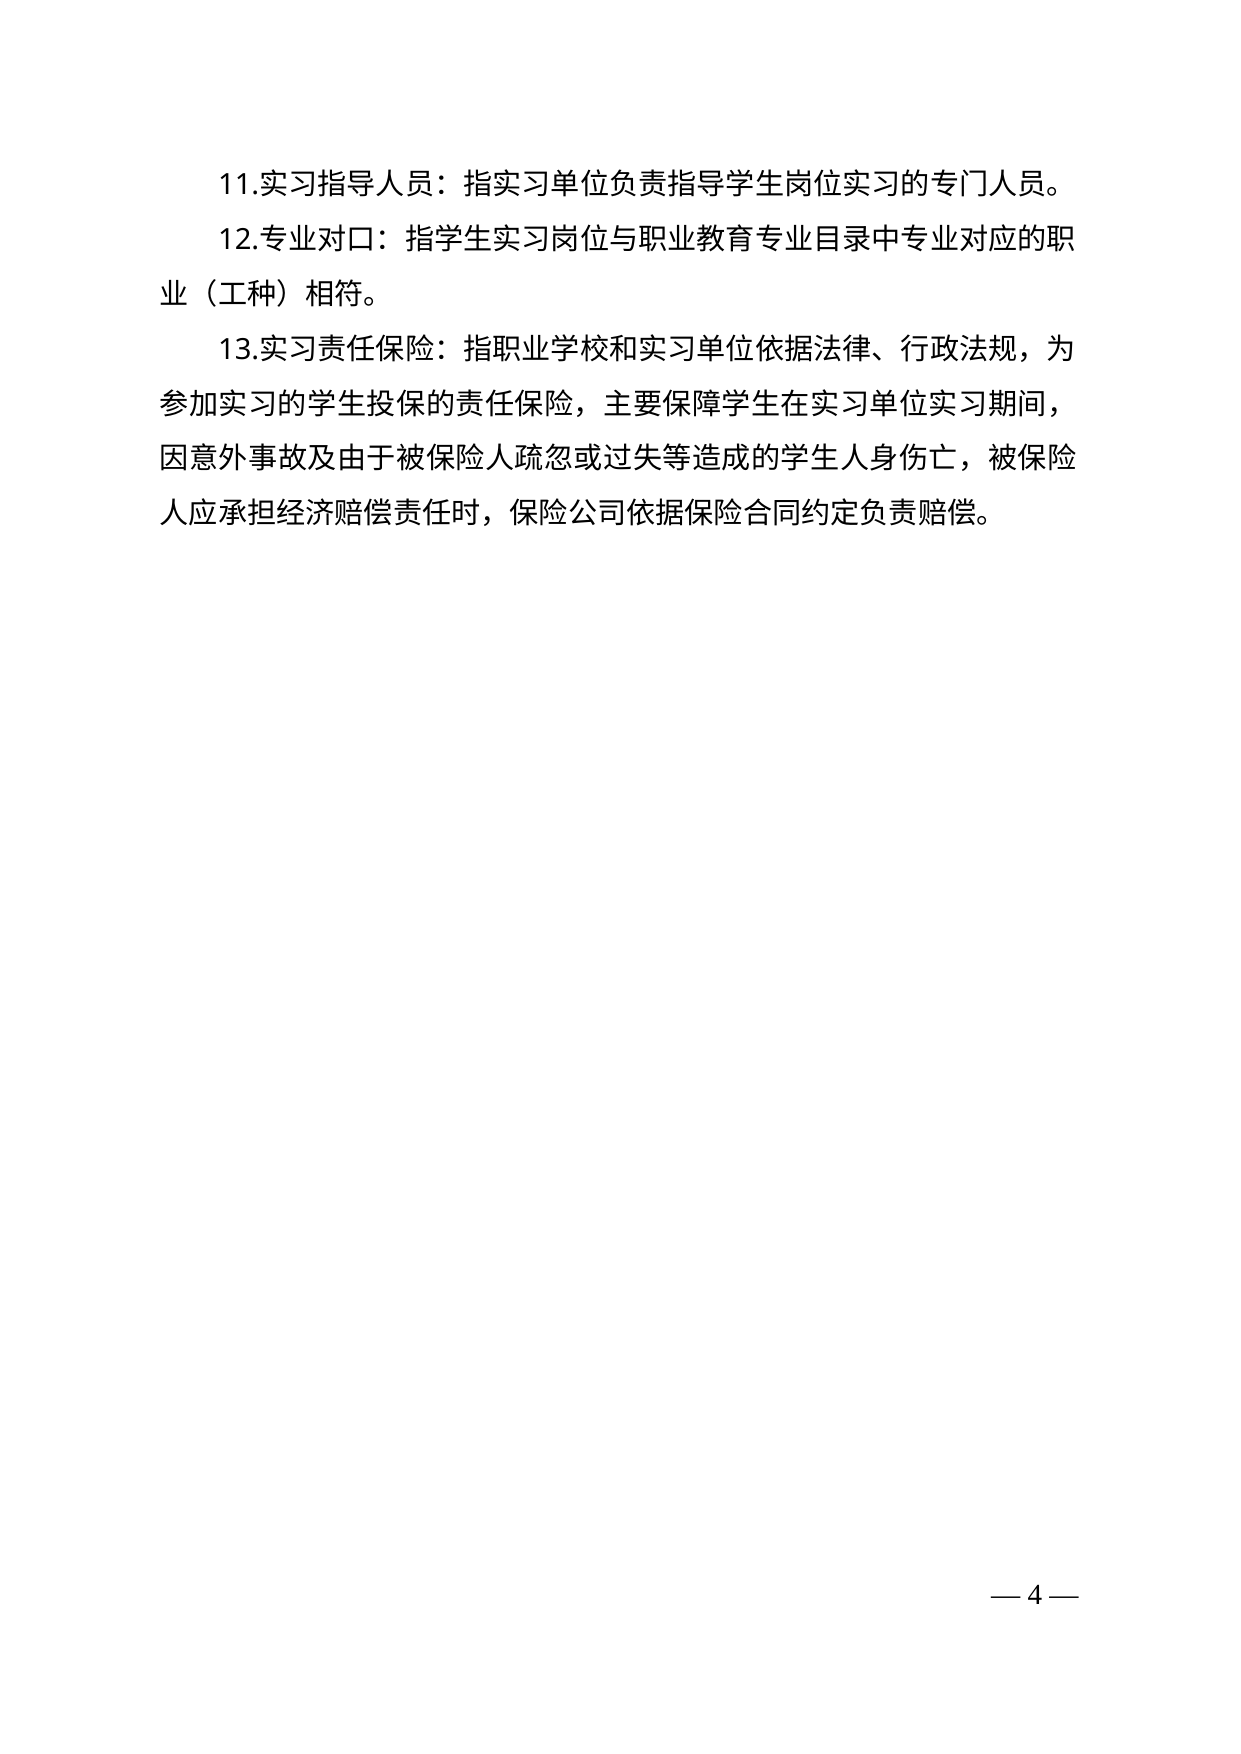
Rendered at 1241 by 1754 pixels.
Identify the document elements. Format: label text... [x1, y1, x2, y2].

text 12.专业对口：指学生实习岗位与职业教育专业目录中专业对应的职业（工种）相符。 [159, 215, 1078, 313]
text 13.实习责任保险：指职业学校和实习单位依据法律、行政法规，为参加实习的学生投保的责任保险，主要保障学生在实习单位实习期间，因意外事故及由于被保险人疏忽或过失等造成的学生人身伤亡，被保险人应承担经济赔偿责任时，保险公司依据保险合同约定负责赔偿。 [159, 325, 1078, 532]
text 11.实习指导人员：指实习单位负责指导学生岗位实习的专门人员。 [159, 160, 1078, 203]
